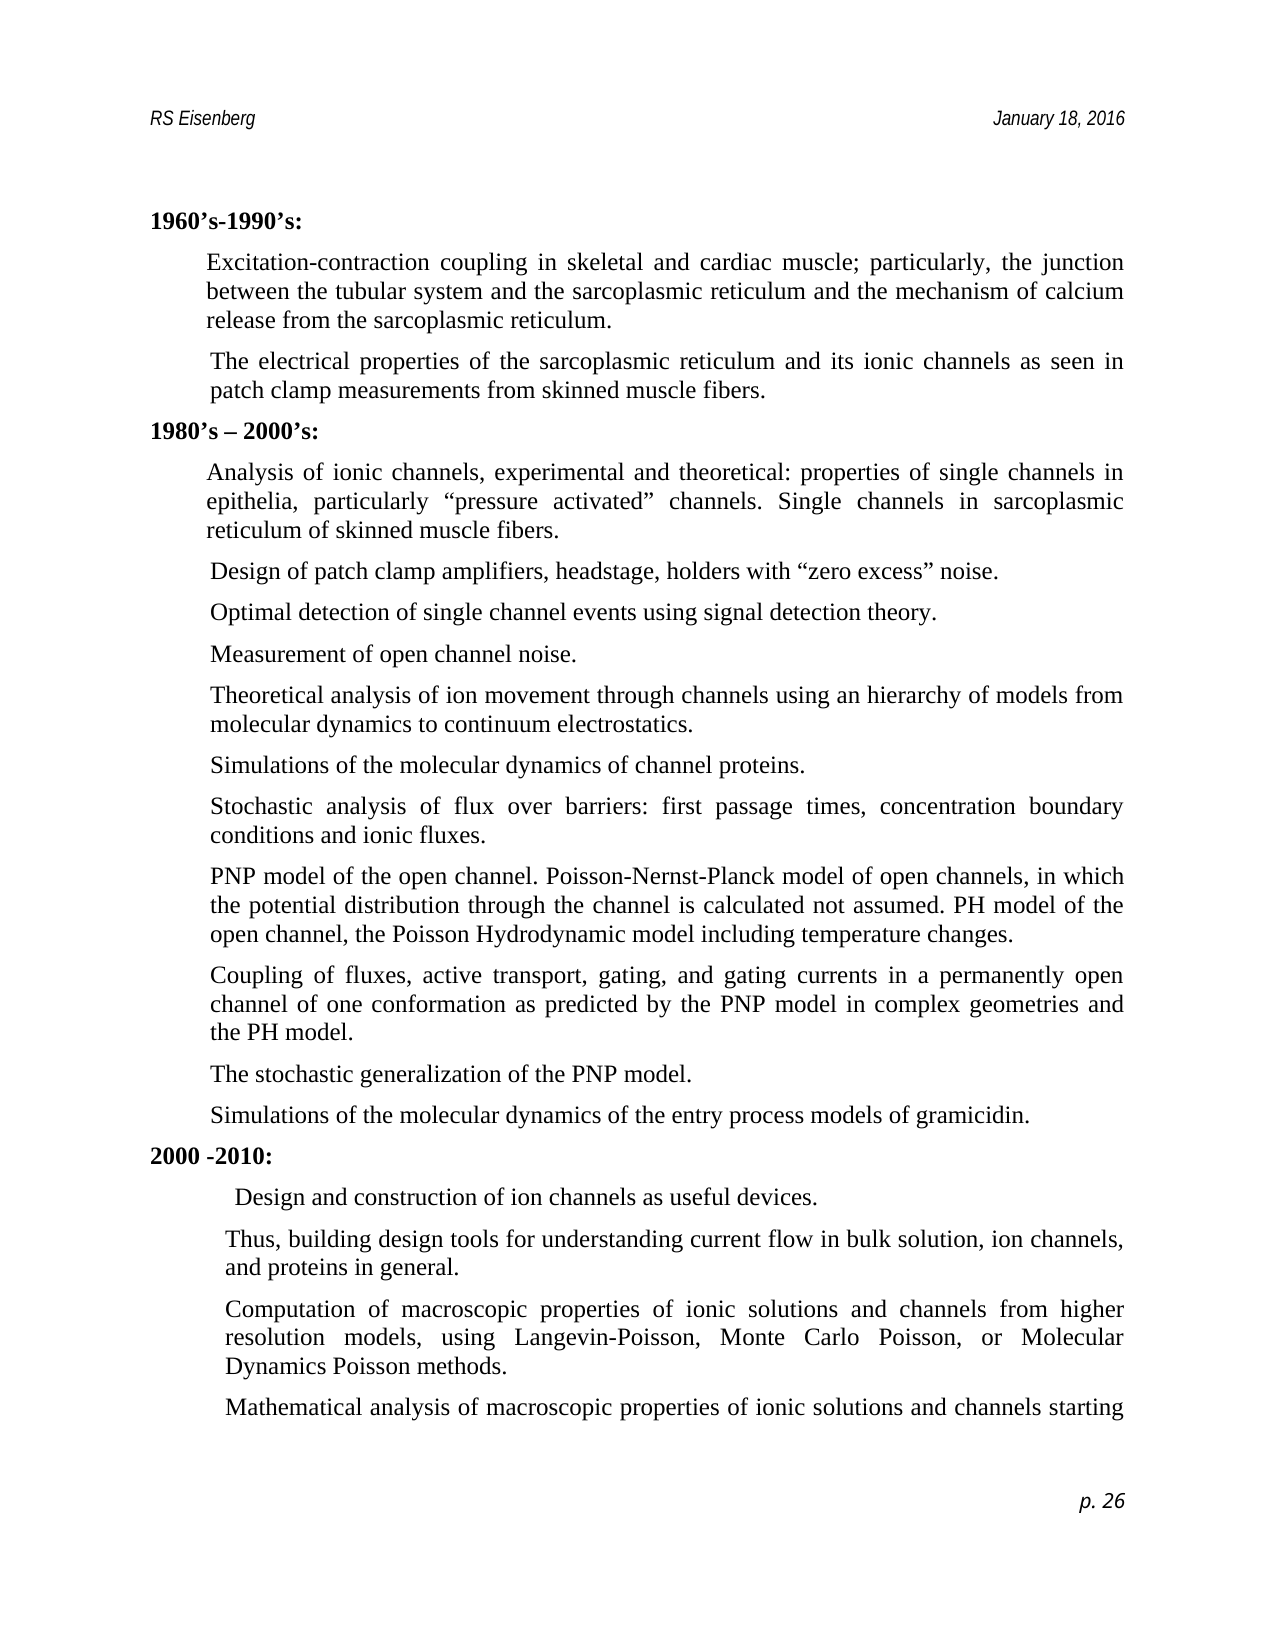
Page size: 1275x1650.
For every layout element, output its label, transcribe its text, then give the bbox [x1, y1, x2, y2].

text Measurement of open channel noise. [210, 639, 1125, 667]
text Coupling of fluxes, active transport, gating, and gating currents in a permanently open channel of one conformation as predicted by the PNP model in complex geometries and the PH model. [210, 960, 1125, 1046]
text 2000 -2010: [150, 1141, 1125, 1170]
text Optimal detection of single channel events using signal detection theory. [210, 597, 1125, 626]
text Stochastic analysis of flux over barriers: first passage times, concentration boundary conditions and ionic fluxes. [210, 791, 1125, 849]
text Simulations of the molecular dynamics of the entry process models of gramicidin. [210, 1100, 1125, 1129]
text Theoretical analysis of ion movement through channels using an hierarchy of models from molecular dynamics to continuum electrostatics. [210, 680, 1125, 737]
text 1960’s-1990’s: [150, 206, 1125, 235]
text Computation of macroscopic properties of ionic solutions and channels from higher resolution models, using Langevin-Poisson, Monte Carlo Poisson, or Molecular Dynamics Poisson methods. [225, 1294, 1125, 1380]
text Analysis of ionic channels, experimental and theoretical: properties of single channels in epithelia, particularly “pressure activated” channels. Single channels in sarcoplasmic reticulum of skinned muscle fibers. [206, 457, 1125, 544]
text Design and construction of ion channels as useful devices. [234, 1182, 1125, 1211]
text PNP model of the open channel. Poisson-Nernst-Planck model of open channels, in which the potential distribution through the channel is calculated not assumed. PH model of the open channel, the Poisson Hydrodynamic model including temperature changes. [210, 861, 1125, 947]
text 1980’s – 2000’s: [150, 416, 1125, 445]
text Excitation-contraction coupling in skeletal and cardiac muscle; particularly, the junction between the tubular system and the sarcoplasmic reticulum and the mechanism of calcium release from the sarcoplasmic reticulum. [206, 247, 1125, 334]
text Design of patch clamp amplifiers, headstage, holders with “zero excess” noise. [210, 556, 1125, 585]
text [225, 1392, 1125, 1421]
text The electrical properties of the sarcoplasmic reticulum and its ionic channels as seen in patch clamp measurements from skinned muscle fibers. [210, 346, 1125, 404]
text Thus, building design tools for understanding current flow in bulk solution, ion channels, and proteins in general. [225, 1224, 1125, 1281]
text The stochastic generalization of the PNP model. [210, 1059, 1125, 1087]
text Simulations of the molecular dynamics of channel proteins. [210, 750, 1125, 779]
